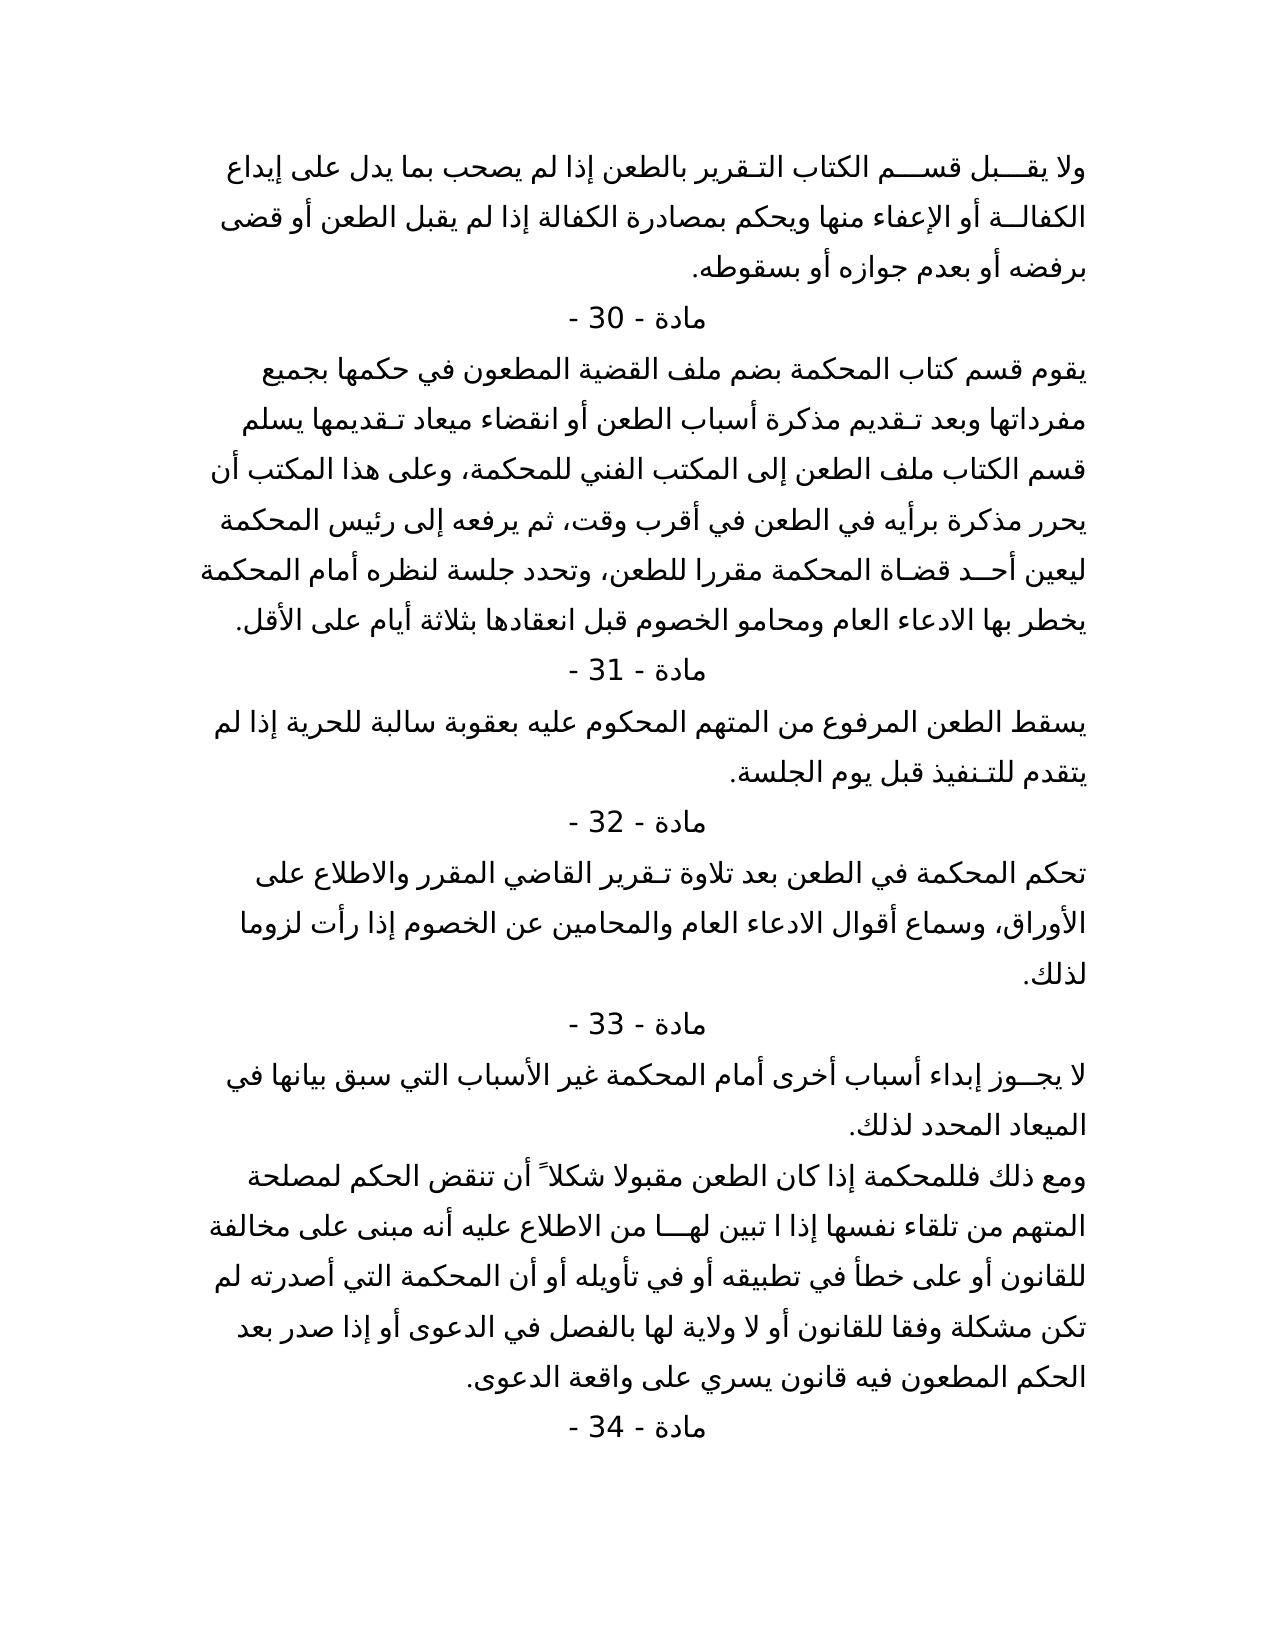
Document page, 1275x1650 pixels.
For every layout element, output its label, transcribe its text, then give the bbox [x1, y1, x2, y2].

text تحكم المحكمة في الطعن بعد تلاوة تـقرير القاضي المقرر والاطلاع على الأوراق، وسماع أقوال الادعاء العام والمحامين عن الخصوم إذا رأت لزوما لذلك. [187, 856, 1087, 990]
text ولا يقـــبل قســـم الكتاب التـقرير بالطعن إذا لم يصحب بما يدل على إيداع الكفالــة أو الإعفاء منها ويحكم بمصادرة الكفالة إذا لم يقبل الطعن أو قضى برفضه أو بعدم جوازه أو بسقوطه. [187, 150, 1087, 284]
text لا يجــوز إبداء أسباب أخرى أمام المحكمة غير الأسباب التي سبق بيانها في الميعاد المحدد لذلك. [187, 1058, 1087, 1142]
text مادة - 34 - [187, 1410, 1087, 1444]
text مادة - 32 - [187, 805, 1087, 839]
text مادة - 30 - [187, 301, 1087, 335]
text مادة - 31 - [187, 654, 1087, 688]
text ومع ذلك فللمحكمة إذا كان الطعن مقبولا شكلا ً أن تنقض الحكم لمصلحة المتهم من تلقاء نفسها إذا ا تبين لهـــا من الاطلاع عليه أنه مبنى على مخالفة للقانون أو على خطأ في تطبيقه أو في تأويله أو أن المحكمة التي أصدرته لم تكن مشكلة وفقا للقانون أو لا ولاية لها بالفصل في الدعوى أو إذا صدر بعد الحكم المطعون فيه قانون يسري على واقعة الدعوى. [187, 1159, 1087, 1393]
text يقوم قسم كتاب المحكمة بضم ملف القضية المطعون في حكمها بجميع مفرداتها وبعد تـقديم مذكرة أسباب الطعن أو انقضاء ميعاد تـقديمها يسلم قسم الكتاب ملف الطعن إلى المكتب الفني للمحكمة، وعلى هذا المكتب أن يحرر مذكرة برأيه في الطعن في أقرب وقت، ثم يرفعه إلى رئيس المحكمة ليعين أحــد قضـاة المحكمة مقررا للطعن، وتحدد جلسة لنظره أمام المحكمة يخطر بها الادعاء العام ومحامو الخصوم قبل انعقادها بثلاثة أيام على الأقل. [187, 352, 1087, 637]
text مادة - 33 - [187, 1007, 1087, 1041]
text يسقط الطعن المرفوع من المتهم المحكوم عليه بعقوبة سالبة للحرية إذا لم يتقدم للتـنفيذ قبل يوم الجلسة. [187, 705, 1087, 788]
